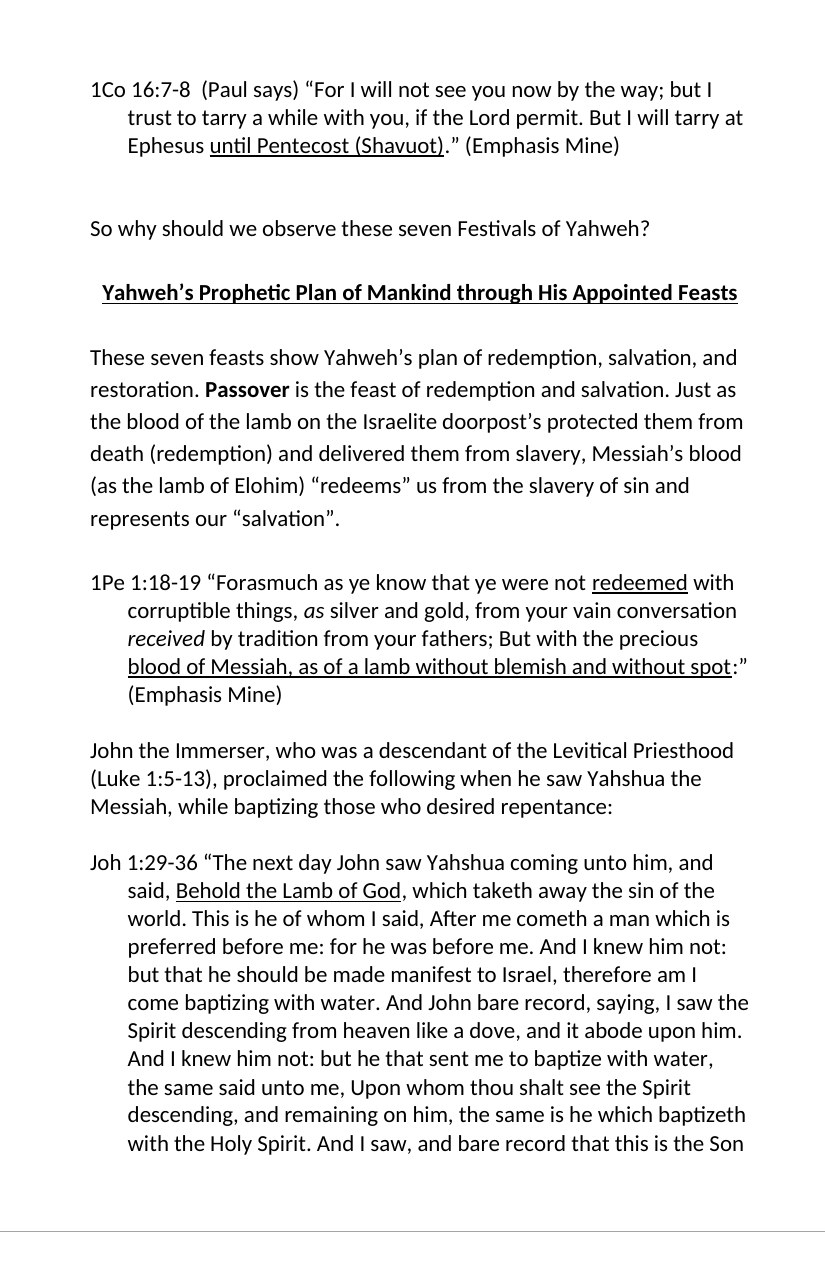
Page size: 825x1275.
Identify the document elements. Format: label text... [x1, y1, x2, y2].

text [90, 848, 750, 1157]
text Yahweh’s Prophetic Plan of Mankind through His Appointed Feasts [90, 278, 750, 307]
text So why should we observe these seven Festivals of Yahweh? [90, 214, 750, 242]
text 1Co 16:7-8 (Paul says) “For I will not see you now by the way; but I trust to tarry a while with you, if the Lord permit. But I will tarry at Ephesus until Pentecost (Shavuot).” (Emphasis Mine) [90, 75, 750, 159]
text These seven feasts show Yahweh’s plan of redemption, salvation, and restoration. Passover is the feast of redemption and salvation. Just as the blood of the lamb on the Israelite doorpost’s protected them from death (redemption) and delivered them from slavery, Messiah’s blood (as the lamb of Elohim) “redeems” us from the slavery of sin and represents our “salvation”. [90, 343, 750, 532]
text John the Immerser, who was a descendant of the Levitical Priesthood (Luke 1:5-13), proclaimed the following when he saw Yahshua the Messiah, while baptizing those who desired repentance: [90, 736, 750, 820]
text 1Pe 1:18-19 “Forasmuch as ye know that ye were not redeemed with corruptible things, as silver and gold, from your vain conversation received by tradition from your fathers; But with the precious blood of Messiah, as of a lamb without blemish and without spot:” (Emphasis Mine) [90, 568, 750, 708]
